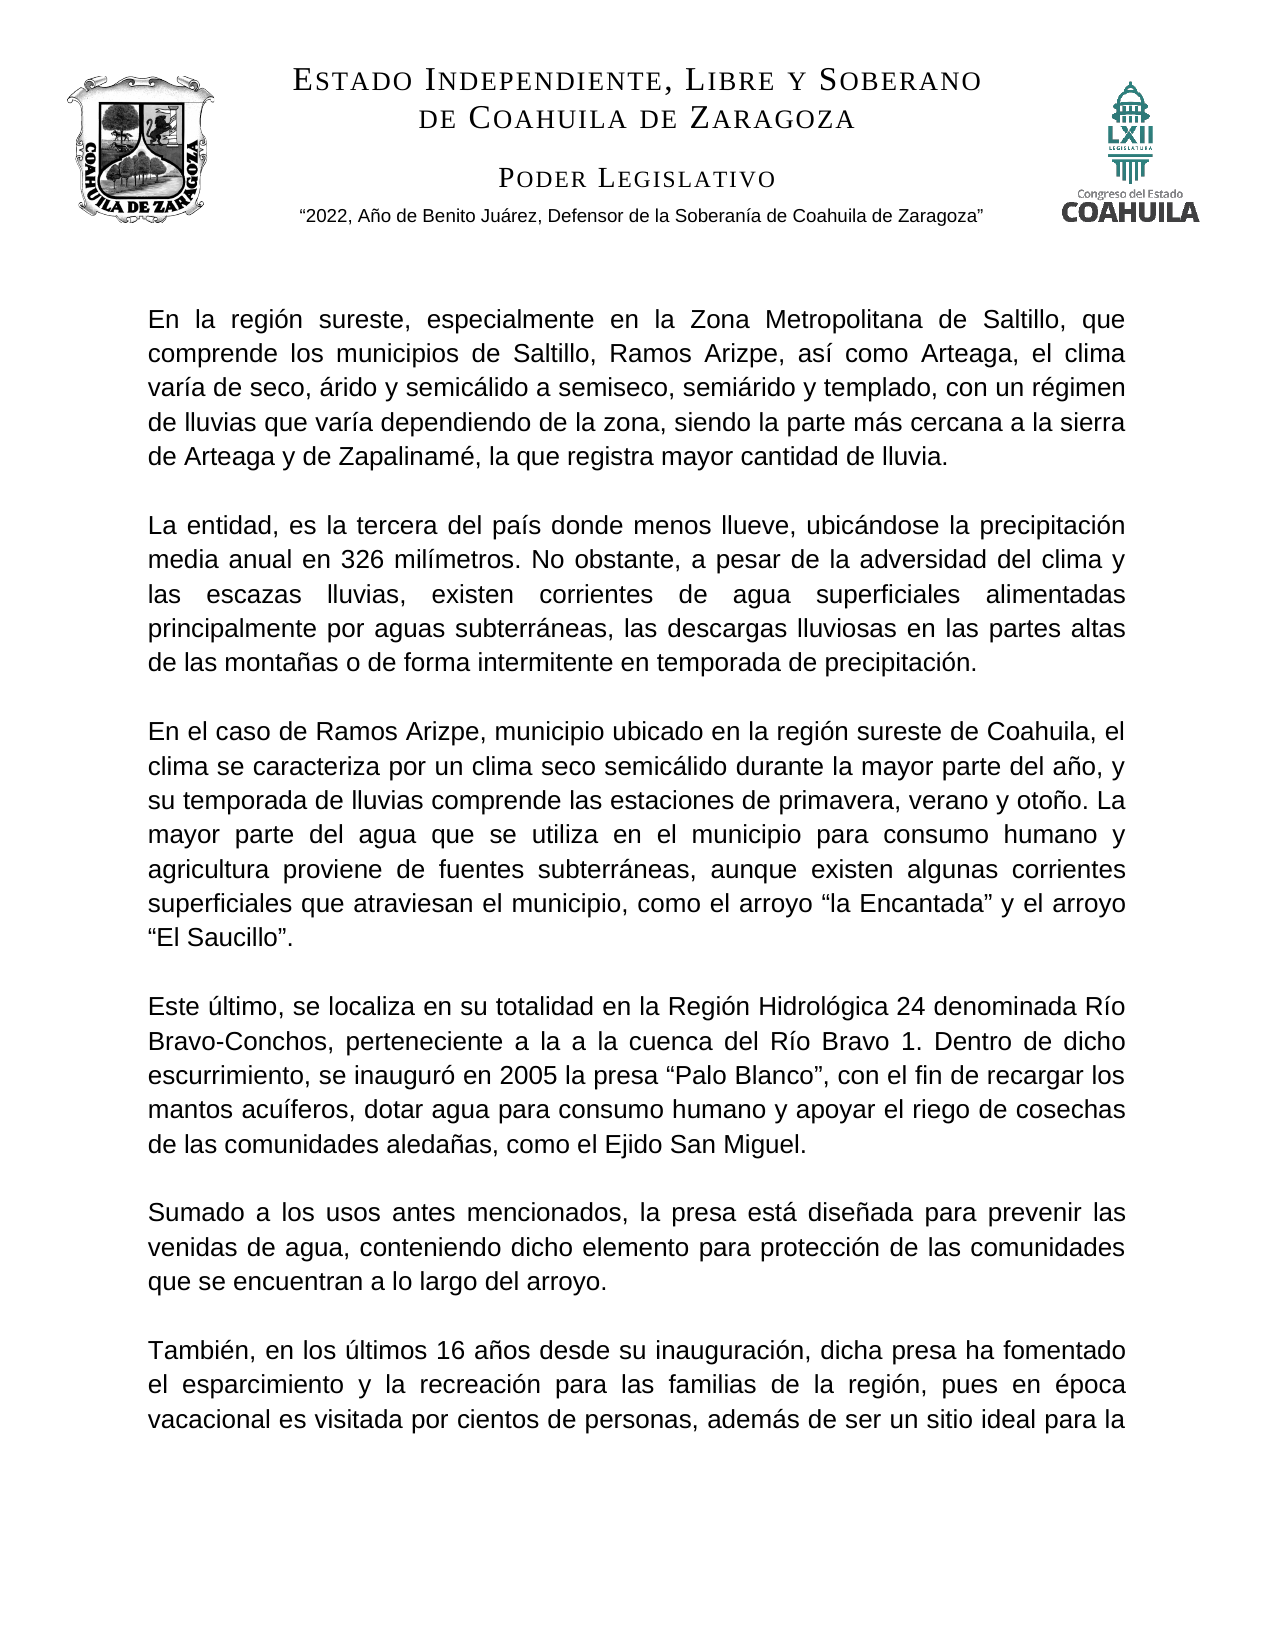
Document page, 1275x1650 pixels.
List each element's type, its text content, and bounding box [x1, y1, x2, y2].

picture [1052, 66, 1212, 234]
text La entidad, es la tercera del país donde menos llueve, ubicándose la precipitación media anual en 326 milímetros. No obstante, a pesar de la adversidad del clima y las escazas lluvias, existen corrientes de agua superficiales alimentadas principalmente por aguas subterráneas, las descargas lluviosas en las partes altas de las montañas o de forma intermitente en temporada de precipitación. [148, 510, 1127, 677]
text En el caso de Ramos Arizpe, municipio ubicado en la región sureste de Coahuila, el clima se caracteriza por un clima seco semicálido durante la mayor parte del año, y su temporada de lluvias comprende las estaciones de primavera, verano y otoño. La mayor parte del agua que se utiliza en el municipio para consumo humano y agricultura proviene de fuentes subterráneas, aunque existen algunas corrientes superficiales que atraviesan el municipio, como el arroyo “la Encantada” y el arroyo “El Saucillo”. [148, 716, 1127, 952]
text En la región sureste, especialmente en la Zona Metropolitana de Saltillo, que comprende los municipios de Saltillo, Ramos Arizpe, así como Arteaga, el clima varía de seco, árido y semicálido a semiseco, semiárido y templado, con un régimen de lluvias que varía dependiendo de la zona, siendo la parte más cercana a la sierra de Arteaga y de Zapalinamé, la que registra mayor cantidad de lluvia. [148, 304, 1127, 471]
text Sumado a los usos antes mencionados, la presa está diseñada para prevenir las venidas de agua, conteniendo dicho elemento para protección de las comunidades que se encuentran a lo largo del arroyo. [148, 1197, 1127, 1296]
text Este último, se localiza en su totalidad en la Región Hidrológica 24 denominada Río Bravo-Conchos, perteneciente a la a la cuenca del Río Bravo 1. Dentro de dicho escurrimiento, se inauguró en 2005 la presa “Palo Blanco”, con el fin de recargar los mantos acuíferos, dotar agua para consumo humano y apoyar el riego de cosechas de las comunidades aledañas, como el Ejido San Miguel. [148, 991, 1127, 1158]
picture [66, 76, 215, 223]
